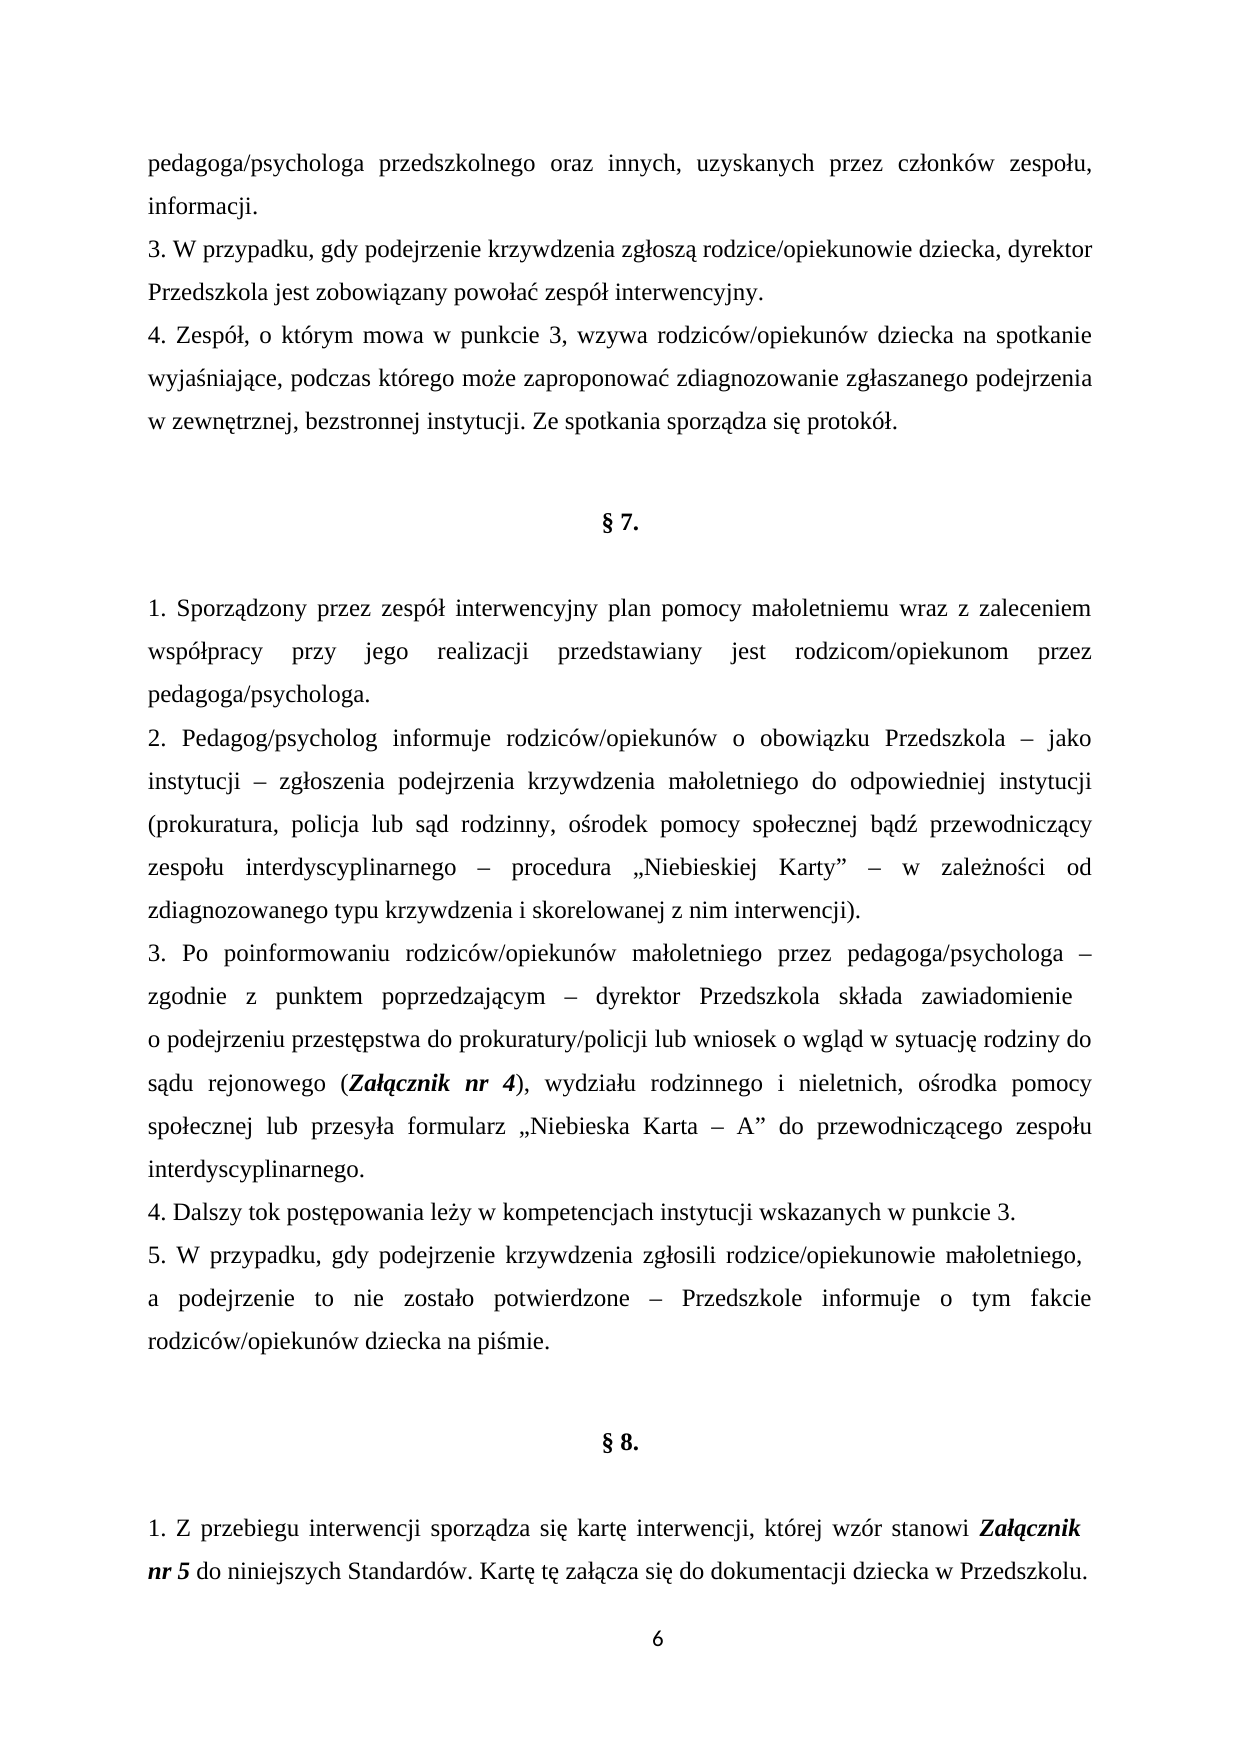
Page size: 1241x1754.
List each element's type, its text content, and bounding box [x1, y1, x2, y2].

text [148, 148, 1093, 219]
text 2. Pedagog/psycholog informuje rodziców/opiekunów o obowiązku Przedszkola – jako instytucji – zgłoszenia podejrzenia krzywdzenia małoletniego do odpowiedniej instytucji (prokuratura, policja lub sąd rodzinny, ośrodek pomocy społecznej bądź przewodniczący zespołu interdyscyplinarnego – procedura „Niebieskiej Karty” – w zależności od zdiagnozowanego typu krzywdzenia i skorelowanej z nim interwencji). [148, 723, 1093, 924]
text 1. Z przebiegu interwencji sporządza się kartę interwencji, której wzór stanowi Załącznik nr 5 do niniejszych Standardów. Kartę tę załącza się do dokumentacji dziecka w Przedszkolu. [148, 1513, 1093, 1585]
text § 7. [148, 507, 1093, 536]
text 4. Dalszy tok postępowania leży w kompetencjach instytucji wskazanych w punkcie 3. [148, 1197, 1093, 1226]
text 3. Po poinformowaniu rodziców/opiekunów małoletniego przez pedagoga/psychologa – zgodnie z punktem poprzedzającym – dyrektor Przedszkola składa zawiadomienie o podejrzeniu przestępstwa do prokuratury/policji lub wniosek o wgląd w sytuację rodziny do sądu rejonowego (Załącznik nr 4), wydziału rodzinnego i nieletnich, ośrodka pomocy społecznej lub przesyła formularz „Niebieska Karta – A” do przewodniczącego zespołu interdyscyplinarnego. [148, 938, 1093, 1183]
text § 8. [148, 1427, 1093, 1456]
text 1. Sporządzony przez zespół interwencyjny plan pomocy małoletniemu wraz z zaleceniem współpracy przy jego realizacji przedstawiany jest rodzicom/opiekunom przez pedagoga/psychologa. [148, 593, 1093, 708]
text 3. W przypadku, gdy podejrzenie krzywdzenia zgłoszą rodzice/opiekunowie dziecka, dyrektor Przedszkola jest zobowiązany powołać zespół interwencyjny. [148, 234, 1093, 306]
text 5. W przypadku, gdy podejrzenie krzywdzenia zgłosili rodzice/opiekunowie małoletniego, a podejrzenie to nie zostało potwierdzone – Przedszkole informuje o tym fakcie rodziców/opiekunów dziecka na piśmie. [148, 1240, 1093, 1355]
text 4. Zespół, o którym mowa w punkcie 3, wzywa rodziców/opiekunów dziecka na spotkanie wyjaśniające, podczas którego może zaproponować zdiagnozowanie zgłaszanego podejrzenia w zewnętrznej, bezstronnej instytucji. Ze spotkania sporządza się protokół. [148, 320, 1093, 435]
